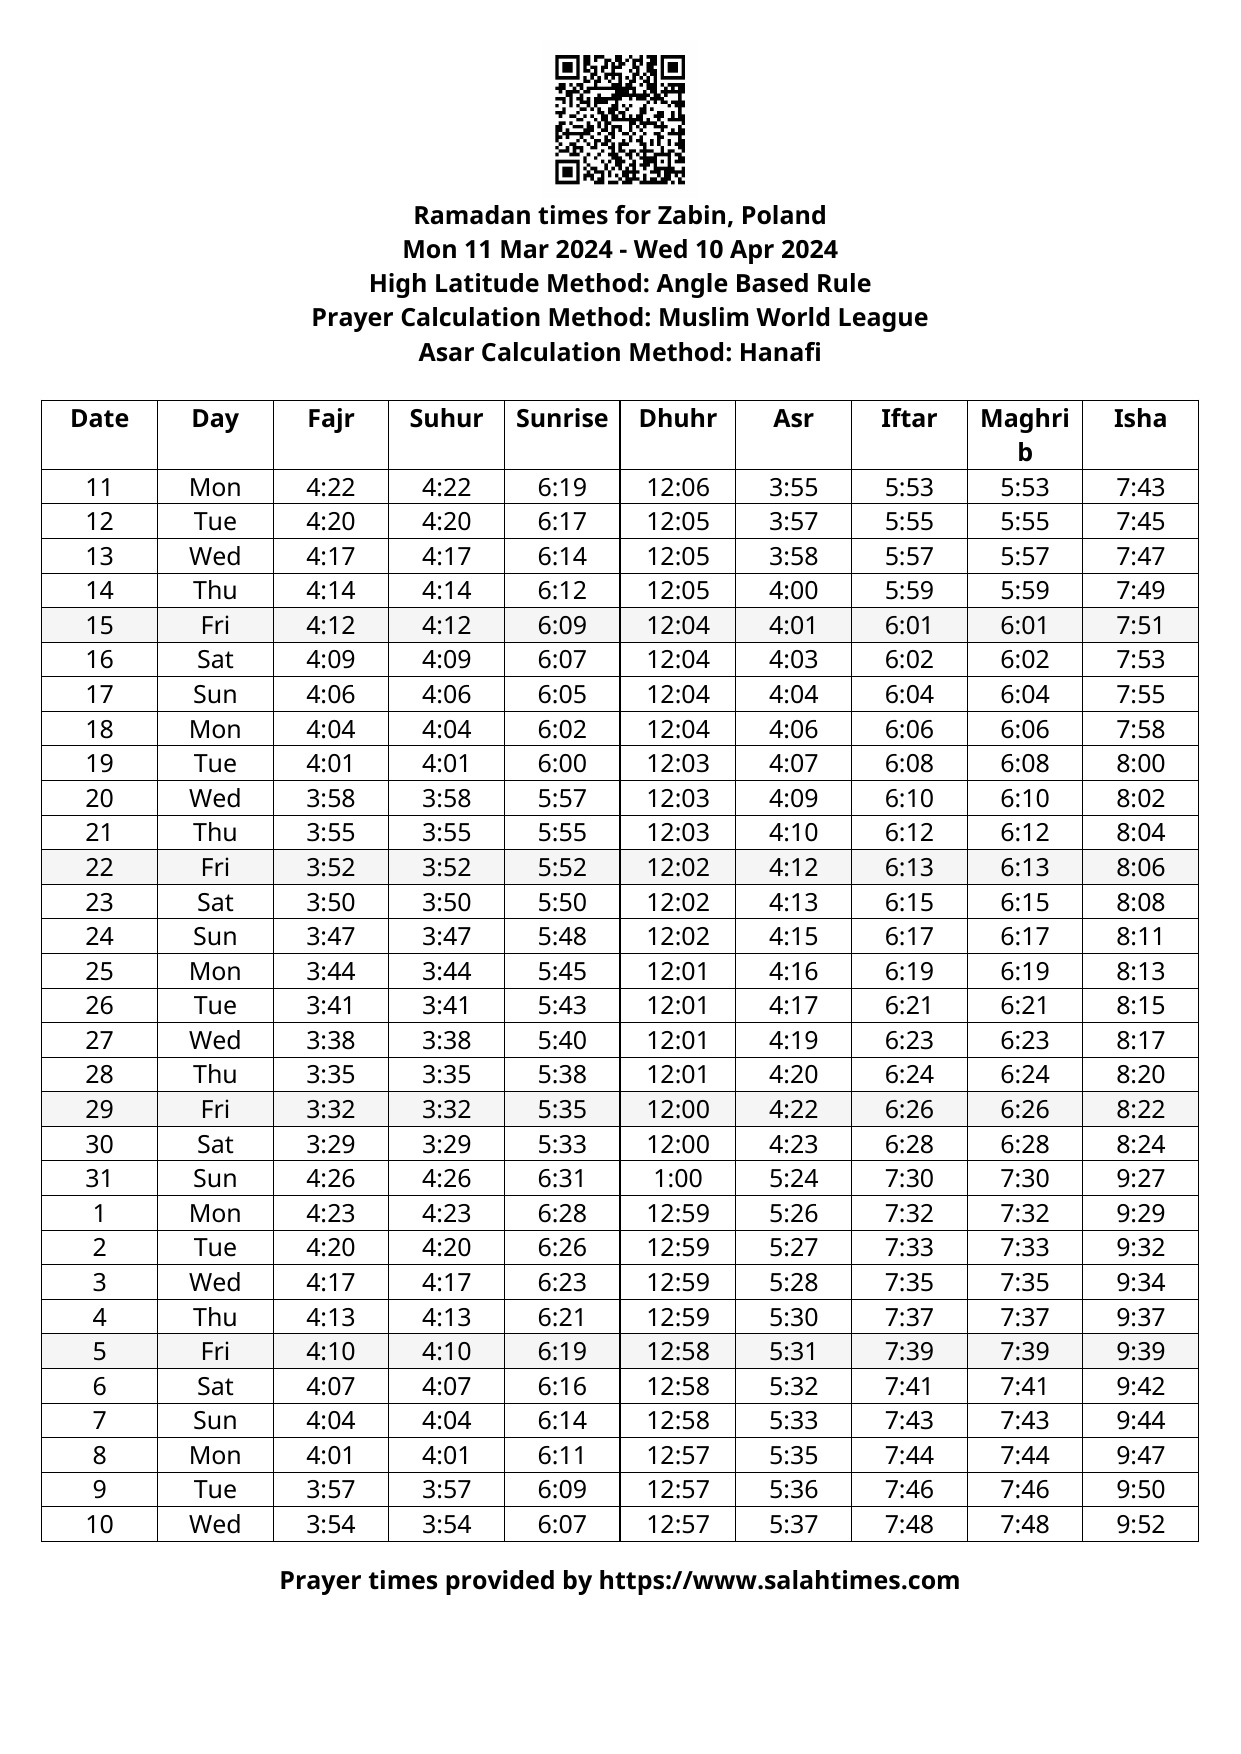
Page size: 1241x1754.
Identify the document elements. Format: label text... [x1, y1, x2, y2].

table_cell 30 [42, 1127, 157, 1160]
table_cell 8:02 [1083, 781, 1198, 814]
table_cell 5:50 [505, 885, 619, 918]
table_header Suhur [389, 401, 504, 469]
table_cell 6:13 [968, 850, 1082, 884]
table_cell Sun [158, 677, 273, 711]
table_cell 4:23 [736, 1127, 851, 1160]
table_cell 6:00 [505, 746, 619, 780]
table_cell 9:47 [1083, 1438, 1198, 1472]
table_cell 4:16 [736, 954, 851, 987]
table_cell 4:01 [274, 746, 388, 780]
table_cell 7:33 [968, 1231, 1082, 1264]
table_cell 5:32 [736, 1369, 851, 1402]
table_cell 4:20 [274, 1231, 388, 1264]
table_cell 5:53 [852, 470, 967, 503]
table_cell 4:06 [389, 677, 504, 711]
table_cell 7:43 [1083, 470, 1198, 503]
table_cell Wed [158, 1507, 273, 1541]
table_cell 6:02 [852, 643, 967, 676]
table_cell 12:02 [621, 850, 735, 884]
table_cell 7:30 [968, 1161, 1082, 1195]
text Prayer Calculation Method: Muslim World League [42, 300, 1198, 334]
table_cell 31 [42, 1161, 157, 1195]
table_cell 4:17 [389, 1265, 504, 1299]
table_cell 4:13 [274, 1300, 388, 1333]
table_cell 6:01 [968, 608, 1082, 642]
table_cell 6:26 [852, 1092, 967, 1126]
table_cell 5:37 [736, 1507, 851, 1541]
text Ramadan times for Zabin, Poland [42, 198, 1198, 232]
table_cell Sun [158, 1404, 273, 1437]
table_cell 7:51 [1083, 608, 1198, 642]
table_cell 7:32 [852, 1196, 967, 1229]
table_cell 6:09 [505, 1473, 619, 1506]
table_cell 5:26 [736, 1196, 851, 1229]
table_cell 8 [42, 1438, 157, 1472]
table_cell 26 [42, 989, 157, 1022]
table_cell 7:37 [852, 1300, 967, 1333]
table_cell 6:07 [505, 1507, 619, 1541]
table_cell 7:44 [852, 1438, 967, 1472]
table_cell 19 [42, 746, 157, 780]
table_cell 11 [42, 470, 157, 503]
table_cell 12:03 [621, 816, 735, 849]
table_cell 6:08 [968, 746, 1082, 780]
table_cell 4:07 [274, 1369, 388, 1402]
table_cell 8:11 [1083, 919, 1198, 953]
table_cell 3:38 [389, 1023, 504, 1057]
table_cell 3:41 [274, 989, 388, 1022]
table_cell 7:49 [1083, 574, 1198, 607]
table_cell Fri [158, 1092, 273, 1126]
table_cell 5:38 [505, 1058, 619, 1091]
table_cell 12:59 [621, 1300, 735, 1333]
table_header Isha [1083, 401, 1198, 469]
table_cell 4:20 [389, 1231, 504, 1264]
table_cell 4:09 [389, 643, 504, 676]
table_cell 4:14 [389, 574, 504, 607]
table_cell 3:55 [389, 816, 504, 849]
table_cell 6:02 [968, 643, 1082, 676]
table_cell 6:05 [505, 677, 619, 711]
table_cell Tue [158, 504, 273, 538]
table_cell 9:29 [1083, 1196, 1198, 1229]
table_cell 4:01 [389, 746, 504, 780]
table_cell 5:35 [736, 1438, 851, 1472]
table_cell 6:23 [852, 1023, 967, 1057]
table_cell 4:10 [274, 1334, 388, 1368]
text Prayer times provided by https://www.salahtimes.com [42, 1563, 1198, 1597]
table_cell 6 [42, 1369, 157, 1402]
table_cell 6:12 [505, 574, 619, 607]
table_cell 4:00 [736, 574, 851, 607]
table_cell 4:07 [389, 1369, 504, 1402]
table_cell 7:41 [968, 1369, 1082, 1402]
table_cell Tue [158, 1231, 273, 1264]
table_cell 9:44 [1083, 1404, 1198, 1437]
table_cell 4:20 [389, 504, 504, 538]
table_cell 12:58 [621, 1334, 735, 1368]
table_cell 3:29 [389, 1127, 504, 1160]
table_cell 4:04 [274, 1404, 388, 1437]
table_cell 7:39 [968, 1334, 1082, 1368]
table_cell 12:59 [621, 1265, 735, 1299]
table_cell 6:28 [852, 1127, 967, 1160]
table_cell 27 [42, 1023, 157, 1057]
table_cell 6:04 [968, 677, 1082, 711]
table_cell 12:01 [621, 954, 735, 987]
table_cell Wed [158, 781, 273, 814]
table_cell 8:15 [1083, 989, 1198, 1022]
table_cell 8:00 [1083, 746, 1198, 780]
table_cell 3:29 [274, 1127, 388, 1160]
table_cell 12:57 [621, 1507, 735, 1541]
table_cell 7:35 [968, 1265, 1082, 1299]
table_cell Sun [158, 1161, 273, 1195]
table_cell 8:04 [1083, 816, 1198, 849]
table_cell 5:40 [505, 1023, 619, 1057]
table_cell 7:35 [852, 1265, 967, 1299]
table_cell 6:15 [852, 885, 967, 918]
table_cell Fri [158, 850, 273, 884]
table_cell 5:28 [736, 1265, 851, 1299]
table_cell 3:55 [274, 816, 388, 849]
table_cell 6:19 [852, 954, 967, 987]
table_cell 5:53 [968, 470, 1082, 503]
table_cell Fri [158, 608, 273, 642]
table_cell 3:44 [389, 954, 504, 987]
table_cell 6:17 [852, 919, 967, 953]
table_cell 3:52 [274, 850, 388, 884]
table_cell 12:00 [621, 1127, 735, 1160]
table_cell Mon [158, 1196, 273, 1229]
table_cell 6:07 [505, 643, 619, 676]
table_cell 4:04 [274, 712, 388, 745]
table_cell 7:43 [968, 1404, 1082, 1437]
table_cell Thu [158, 574, 273, 607]
table_cell 3:47 [389, 919, 504, 953]
table_cell 4:20 [736, 1058, 851, 1091]
table_cell 6:12 [968, 816, 1082, 849]
table_cell 18 [42, 712, 157, 745]
table_cell 6:06 [852, 712, 967, 745]
table_cell 3:41 [389, 989, 504, 1022]
table_cell Sat [158, 1127, 273, 1160]
table_cell Sat [158, 1369, 273, 1402]
picture [542, 41, 699, 198]
table_cell 4:12 [389, 608, 504, 642]
table_cell 6:11 [505, 1438, 619, 1472]
table_cell Tue [158, 989, 273, 1022]
table_cell 5:48 [505, 919, 619, 953]
table_cell 6:14 [505, 539, 619, 572]
table_cell 5:57 [852, 539, 967, 572]
table_cell 3:54 [274, 1507, 388, 1541]
table_header Maghrib [968, 401, 1082, 469]
table_cell 5:52 [505, 850, 619, 884]
table_cell 7:32 [968, 1196, 1082, 1229]
table_cell 7 [42, 1404, 157, 1437]
table_cell 6:28 [968, 1127, 1082, 1160]
table_cell 7:33 [852, 1231, 967, 1264]
table_cell 12:04 [621, 712, 735, 745]
table_cell 12:02 [621, 919, 735, 953]
table_cell 7:47 [1083, 539, 1198, 572]
table_cell 3:57 [389, 1473, 504, 1506]
table_cell 4:06 [736, 712, 851, 745]
table_cell 4:22 [736, 1092, 851, 1126]
table_cell 4:23 [389, 1196, 504, 1229]
table_cell 5 [42, 1334, 157, 1368]
table_cell 3:57 [274, 1473, 388, 1506]
table_cell 9:42 [1083, 1369, 1198, 1402]
table_cell 5:33 [505, 1127, 619, 1160]
table_cell 5:57 [505, 781, 619, 814]
table_cell 12:59 [621, 1231, 735, 1264]
table_cell 1:00 [621, 1161, 735, 1195]
table_cell 3:58 [274, 781, 388, 814]
table_cell 4:17 [274, 539, 388, 572]
table_cell 12:58 [621, 1369, 735, 1402]
table_cell 17 [42, 677, 157, 711]
table_cell 8:08 [1083, 885, 1198, 918]
table_cell 4:04 [389, 712, 504, 745]
table_cell 3:58 [736, 539, 851, 572]
table_cell 6:12 [852, 816, 967, 849]
table_header Iftar [852, 401, 967, 469]
table_cell 6:24 [968, 1058, 1082, 1091]
table_cell 5:59 [852, 574, 967, 607]
table_cell Wed [158, 1023, 273, 1057]
table_cell 6:13 [852, 850, 967, 884]
table_cell 4:01 [389, 1438, 504, 1472]
table_cell 3:55 [736, 470, 851, 503]
table_cell 9:34 [1083, 1265, 1198, 1299]
table_header Sunrise [505, 401, 619, 469]
table_cell 7:58 [1083, 712, 1198, 745]
table_cell 5:36 [736, 1473, 851, 1506]
table_cell 4:09 [274, 643, 388, 676]
table_cell 13 [42, 539, 157, 572]
table_cell 6:10 [852, 781, 967, 814]
table_cell 6:23 [505, 1265, 619, 1299]
table_cell 6:06 [968, 712, 1082, 745]
table_cell 4:15 [736, 919, 851, 953]
table_cell 7:53 [1083, 643, 1198, 676]
table_cell 4:26 [274, 1161, 388, 1195]
table_cell 9:37 [1083, 1300, 1198, 1333]
table_cell 4:13 [389, 1300, 504, 1333]
table_header Asr [736, 401, 851, 469]
table_cell 5:35 [505, 1092, 619, 1126]
table_cell 24 [42, 919, 157, 953]
table_cell 12 [42, 504, 157, 538]
table_cell 5:45 [505, 954, 619, 987]
table_cell 6:23 [968, 1023, 1082, 1057]
table_cell 6:24 [852, 1058, 967, 1091]
table_cell 6:21 [505, 1300, 619, 1333]
table_cell 5:59 [968, 574, 1082, 607]
table_cell 12:58 [621, 1404, 735, 1437]
table_cell 12:04 [621, 608, 735, 642]
text Asar Calculation Method: Hanafi [42, 334, 1198, 368]
table_cell 5:33 [736, 1404, 851, 1437]
table_cell 3:35 [274, 1058, 388, 1091]
table_cell 12:59 [621, 1196, 735, 1229]
table_cell 4:06 [274, 677, 388, 711]
table_cell 8:20 [1083, 1058, 1198, 1091]
table_cell 8:24 [1083, 1127, 1198, 1160]
table_cell 12:05 [621, 504, 735, 538]
table_cell 4:07 [736, 746, 851, 780]
table_cell Sun [158, 919, 273, 953]
table_cell 9:27 [1083, 1161, 1198, 1195]
table_cell 6:01 [852, 608, 967, 642]
table_cell 4:01 [274, 1438, 388, 1472]
table_cell 4:19 [736, 1023, 851, 1057]
table_cell 5:55 [968, 504, 1082, 538]
table_cell 7:46 [968, 1473, 1082, 1506]
table_cell 22 [42, 850, 157, 884]
table_cell 7:39 [852, 1334, 967, 1368]
table_cell 28 [42, 1058, 157, 1091]
table_cell 6:21 [968, 989, 1082, 1022]
table_cell 9:32 [1083, 1231, 1198, 1264]
table_cell 3:52 [389, 850, 504, 884]
table_cell 3:58 [389, 781, 504, 814]
table_cell 6:26 [505, 1231, 619, 1264]
table_cell 7:55 [1083, 677, 1198, 711]
table_cell 3:47 [274, 919, 388, 953]
table_cell 6:10 [968, 781, 1082, 814]
table_cell 6:19 [505, 1334, 619, 1368]
table_cell 16 [42, 643, 157, 676]
text High Latitude Method: Angle Based Rule [42, 266, 1198, 300]
table_cell 9 [42, 1473, 157, 1506]
table_header Day [158, 401, 273, 469]
table_cell 3:57 [736, 504, 851, 538]
table_cell 8:13 [1083, 954, 1198, 987]
table_cell 3:54 [389, 1507, 504, 1541]
table_cell 3:50 [389, 885, 504, 918]
table_cell 7:43 [852, 1404, 967, 1437]
table_cell 8:22 [1083, 1092, 1198, 1126]
table_cell 5:55 [852, 504, 967, 538]
table_cell 4:12 [274, 608, 388, 642]
table_cell Fri [158, 1334, 273, 1368]
table_cell 4:01 [736, 608, 851, 642]
table_cell 29 [42, 1092, 157, 1126]
table_cell Wed [158, 1265, 273, 1299]
table_cell 4 [42, 1300, 157, 1333]
table_cell 3:32 [274, 1092, 388, 1126]
table_cell 6:21 [852, 989, 967, 1022]
table_cell 7:30 [852, 1161, 967, 1195]
table_cell 6:02 [505, 712, 619, 745]
table_cell 6:09 [505, 608, 619, 642]
table_cell 4:10 [736, 816, 851, 849]
table_cell 12:01 [621, 1058, 735, 1091]
table_cell 4:22 [389, 470, 504, 503]
table_cell 12:57 [621, 1473, 735, 1506]
table_cell 5:30 [736, 1300, 851, 1333]
table_cell 4:10 [389, 1334, 504, 1368]
table_cell 4:17 [274, 1265, 388, 1299]
table_cell 4:13 [736, 885, 851, 918]
table_cell Tue [158, 1473, 273, 1506]
table_cell 12:02 [621, 885, 735, 918]
table_cell 4:23 [274, 1196, 388, 1229]
table_cell 6:16 [505, 1369, 619, 1402]
table_cell 4:20 [274, 504, 388, 538]
table_cell 5:31 [736, 1334, 851, 1368]
table_cell 9:52 [1083, 1507, 1198, 1541]
table_cell 25 [42, 954, 157, 987]
table_cell 23 [42, 885, 157, 918]
table_cell Wed [158, 539, 273, 572]
table_cell Mon [158, 954, 273, 987]
table_cell 4:04 [389, 1404, 504, 1437]
table_cell Mon [158, 712, 273, 745]
table_cell 6:08 [852, 746, 967, 780]
table_cell 6:31 [505, 1161, 619, 1195]
table_header Fajr [274, 401, 388, 469]
table_cell Sat [158, 885, 273, 918]
table_cell 5:57 [968, 539, 1082, 572]
table_cell 6:26 [968, 1092, 1082, 1126]
table_cell 12:04 [621, 643, 735, 676]
table_cell 12:03 [621, 781, 735, 814]
table_cell 21 [42, 816, 157, 849]
table_cell 5:24 [736, 1161, 851, 1195]
table_cell 9:50 [1083, 1473, 1198, 1506]
table_cell 7:41 [852, 1369, 967, 1402]
table_cell 12:01 [621, 1023, 735, 1057]
table_cell 12:57 [621, 1438, 735, 1472]
table_cell 6:19 [968, 954, 1082, 987]
table_cell 1 [42, 1196, 157, 1229]
table_cell 12:03 [621, 746, 735, 780]
table_cell 8:17 [1083, 1023, 1198, 1057]
table_cell 8:06 [1083, 850, 1198, 884]
table_cell 5:43 [505, 989, 619, 1022]
table_cell Mon [158, 470, 273, 503]
table_cell 14 [42, 574, 157, 607]
table_cell Thu [158, 816, 273, 849]
table_cell Tue [158, 746, 273, 780]
table_cell Mon [158, 1438, 273, 1472]
table_cell 9:39 [1083, 1334, 1198, 1368]
table_cell 4:04 [736, 677, 851, 711]
table_cell 5:27 [736, 1231, 851, 1264]
table_cell 12:04 [621, 677, 735, 711]
table_cell 4:17 [736, 989, 851, 1022]
table_header Date [42, 401, 157, 469]
table_cell 6:14 [505, 1404, 619, 1437]
table_cell 7:48 [968, 1507, 1082, 1541]
table_cell 6:04 [852, 677, 967, 711]
table_cell 12:01 [621, 989, 735, 1022]
table_cell 12:00 [621, 1092, 735, 1126]
table_cell 6:19 [505, 470, 619, 503]
text Mon 11 Mar 2024 - Wed 10 Apr 2024 [42, 232, 1198, 266]
table_cell 4:26 [389, 1161, 504, 1195]
table_cell 6:15 [968, 885, 1082, 918]
table_cell 7:45 [1083, 504, 1198, 538]
table_header Dhuhr [621, 401, 735, 469]
table_cell Thu [158, 1058, 273, 1091]
table_cell 4:22 [274, 470, 388, 503]
table_cell 6:17 [968, 919, 1082, 953]
table_cell 4:09 [736, 781, 851, 814]
table_cell 3 [42, 1265, 157, 1299]
table_cell 12:06 [621, 470, 735, 503]
table_cell 7:48 [852, 1507, 967, 1541]
table_cell 6:28 [505, 1196, 619, 1229]
table_cell Thu [158, 1300, 273, 1333]
table_cell 3:38 [274, 1023, 388, 1057]
table_cell 7:46 [852, 1473, 967, 1506]
table_cell 3:35 [389, 1058, 504, 1091]
table_cell 6:17 [505, 504, 619, 538]
table_cell 3:50 [274, 885, 388, 918]
table_cell 12:05 [621, 574, 735, 607]
table_cell 4:17 [389, 539, 504, 572]
table_cell 4:03 [736, 643, 851, 676]
table_cell 7:37 [968, 1300, 1082, 1333]
table_cell 7:44 [968, 1438, 1082, 1472]
table_cell 5:55 [505, 816, 619, 849]
table_cell 20 [42, 781, 157, 814]
table_cell 10 [42, 1507, 157, 1541]
table_cell 4:14 [274, 574, 388, 607]
table_cell 4:12 [736, 850, 851, 884]
table_cell 12:05 [621, 539, 735, 572]
table_cell 3:44 [274, 954, 388, 987]
table_cell Sat [158, 643, 273, 676]
table_cell 3:32 [389, 1092, 504, 1126]
table_cell 2 [42, 1231, 157, 1264]
table_cell 15 [42, 608, 157, 642]
